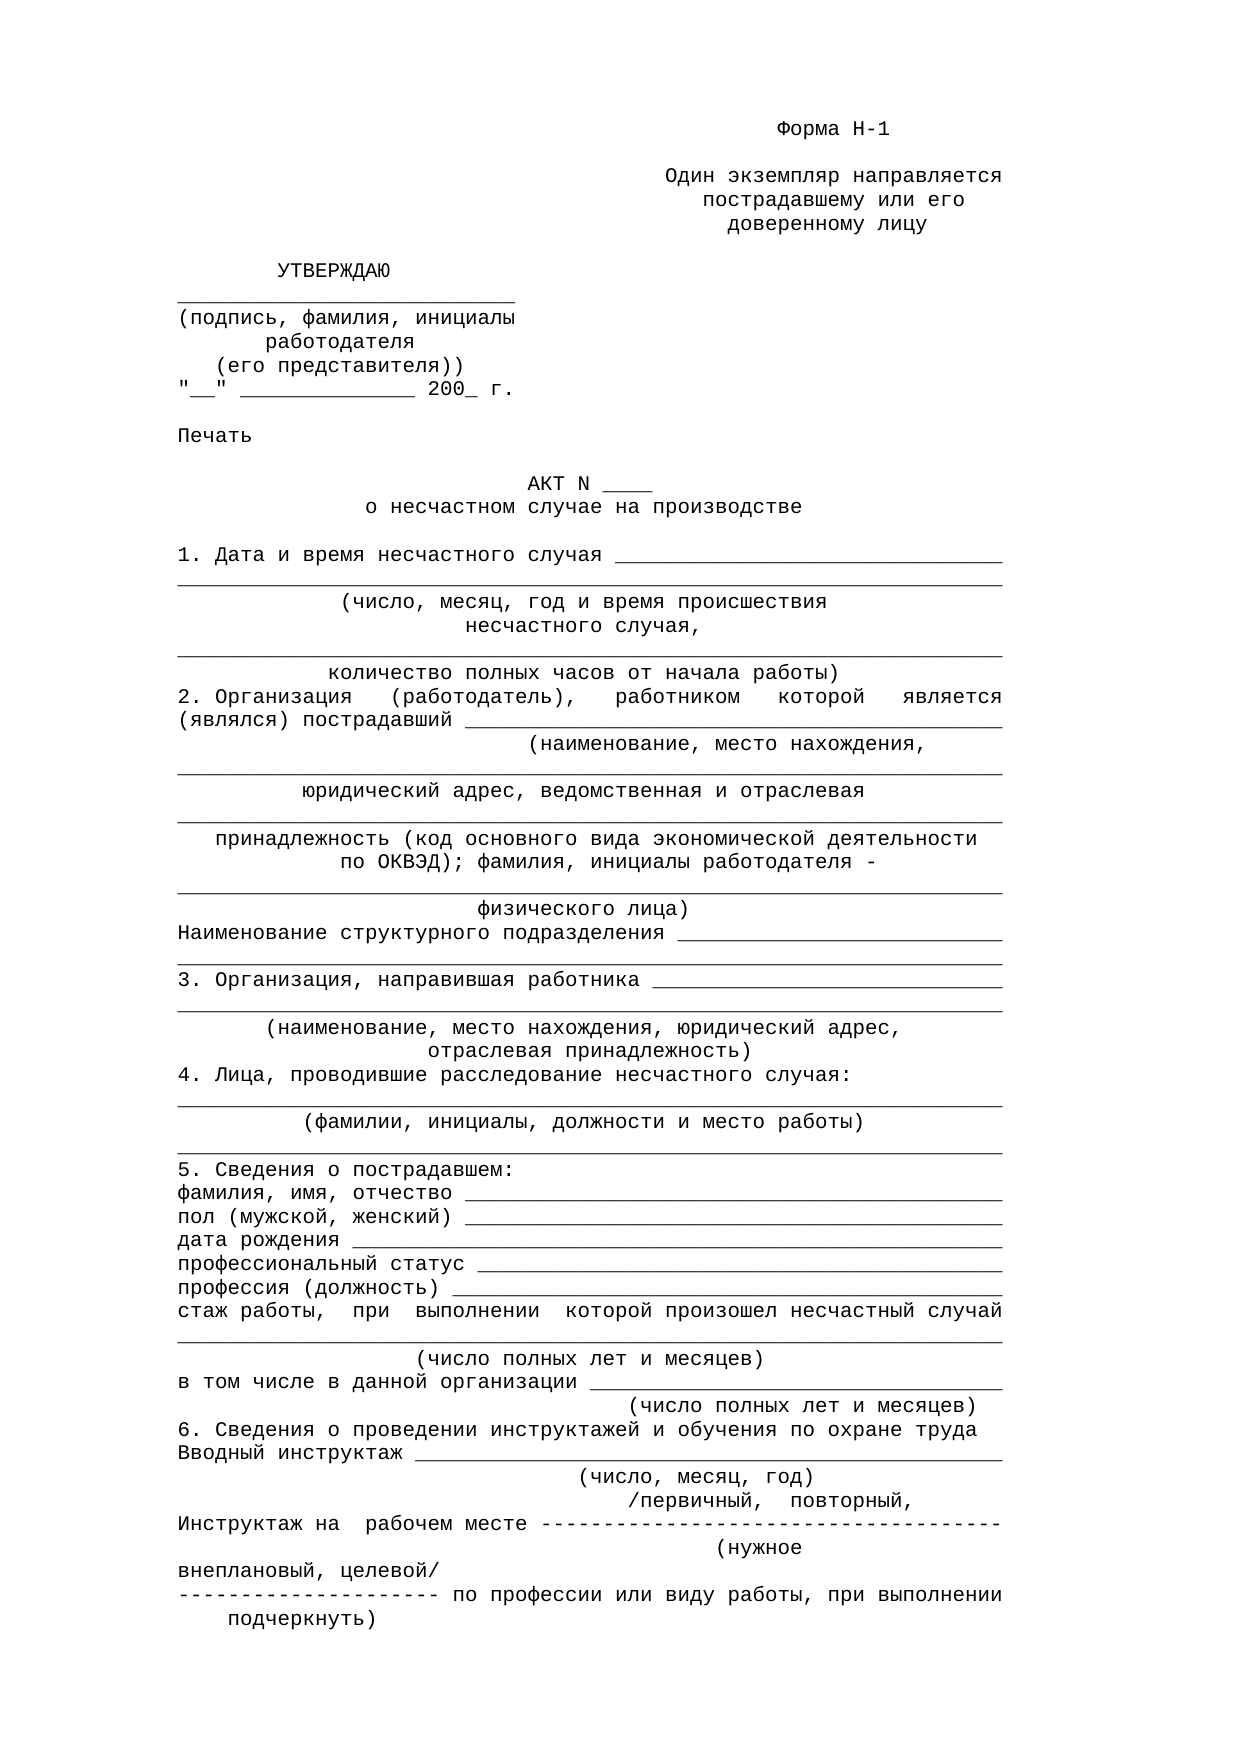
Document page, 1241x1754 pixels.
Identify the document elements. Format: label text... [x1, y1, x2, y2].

text __________________________________________________________________ [177, 1135, 1152, 1158]
text Один экземпляр направляется [177, 165, 1152, 189]
text "__" ______________ 200_ г. [177, 378, 1152, 402]
text Печать [177, 426, 1152, 449]
text (наименование, место нахождения, [177, 733, 1152, 757]
text __________________________________________________________________ [177, 757, 1152, 780]
text __________________________________________________________________ [177, 567, 1152, 591]
text физического лица) [177, 898, 1152, 922]
text профессиональный статус __________________________________________ [177, 1253, 1152, 1277]
text 5. Сведения о пострадавшем: [177, 1158, 1152, 1182]
text подчеркнуть) [177, 1608, 1152, 1631]
text отраслевая принадлежность) [177, 1040, 1152, 1064]
text --------------------- по профессии или виду работы, при выполнении [177, 1584, 1152, 1608]
text Инструктаж на рабочем месте ------------------------------------- [177, 1513, 1152, 1537]
text (число полных лет и месяцев) [177, 1395, 1152, 1419]
text __________________________________________________________________ [177, 1324, 1152, 1348]
text ___________________________ [177, 284, 1152, 307]
text (являлся) пострадавший ___________________________________________ [177, 709, 1152, 733]
text о несчастном случае на производстве [177, 496, 1152, 520]
text (нужное [177, 1537, 1152, 1561]
text стаж работы, при выполнении которой произошел несчастный случай [177, 1300, 1152, 1324]
text (число, месяц, год) [177, 1466, 1152, 1489]
text (его представителя)) [177, 354, 1152, 378]
text __________________________________________________________________ [177, 946, 1152, 969]
text пол (мужской, женский) ___________________________________________ [177, 1206, 1152, 1229]
text Вводный инструктаж _______________________________________________ [177, 1442, 1152, 1466]
text 2. Организация (работодатель), работником которой является [177, 686, 1152, 709]
text /первичный, повторный, [177, 1489, 1152, 1513]
text внеплановый, целевой/ [177, 1561, 1152, 1584]
text __________________________________________________________________ [177, 875, 1152, 898]
text (число, месяц, год и время происшествия [177, 591, 1152, 615]
text (наименование, место нахождения, юридический адрес, [177, 1017, 1152, 1040]
text (фамилии, инициалы, должности и место работы) [177, 1111, 1152, 1135]
text в том числе в данной организации _________________________________ [177, 1371, 1152, 1395]
text __________________________________________________________________ [177, 993, 1152, 1017]
text принадлежность (код основного вида экономической деятельности [177, 827, 1152, 851]
text несчастного случая, [177, 615, 1152, 638]
text АКТ N ____ [177, 473, 1152, 496]
text __________________________________________________________________ [177, 1088, 1152, 1111]
text Форма Н-1 [177, 118, 1152, 142]
text 4. Лица, проводившие расследование несчастного случая: [177, 1064, 1152, 1088]
text 1. Дата и время несчастного случая _______________________________ [177, 544, 1152, 567]
text доверенному лицу [177, 213, 1152, 236]
text Наименование структурного подразделения __________________________ [177, 922, 1152, 946]
text юридический адрес, ведомственная и отраслевая [177, 780, 1152, 804]
text работодателя [177, 331, 1152, 354]
text количество полных часов от начала работы) [177, 662, 1152, 686]
text по ОКВЭД); фамилия, инициалы работодателя - [177, 851, 1152, 875]
text дата рождения ____________________________________________________ [177, 1229, 1152, 1253]
text (число полных лет и месяцев) [177, 1348, 1152, 1371]
text (подпись, фамилия, инициалы [177, 307, 1152, 331]
text __________________________________________________________________ [177, 638, 1152, 662]
text профессия (должность) ____________________________________________ [177, 1277, 1152, 1300]
text 3. Организация, направившая работника ____________________________ [177, 969, 1152, 993]
text 6. Сведения о проведении инструктажей и обучения по охране труда [177, 1419, 1152, 1442]
text фамилия, имя, отчество ___________________________________________ [177, 1182, 1152, 1206]
text пострадавшему или его [177, 189, 1152, 213]
text __________________________________________________________________ [177, 804, 1152, 827]
text УТВЕРЖДАЮ [177, 260, 1152, 284]
